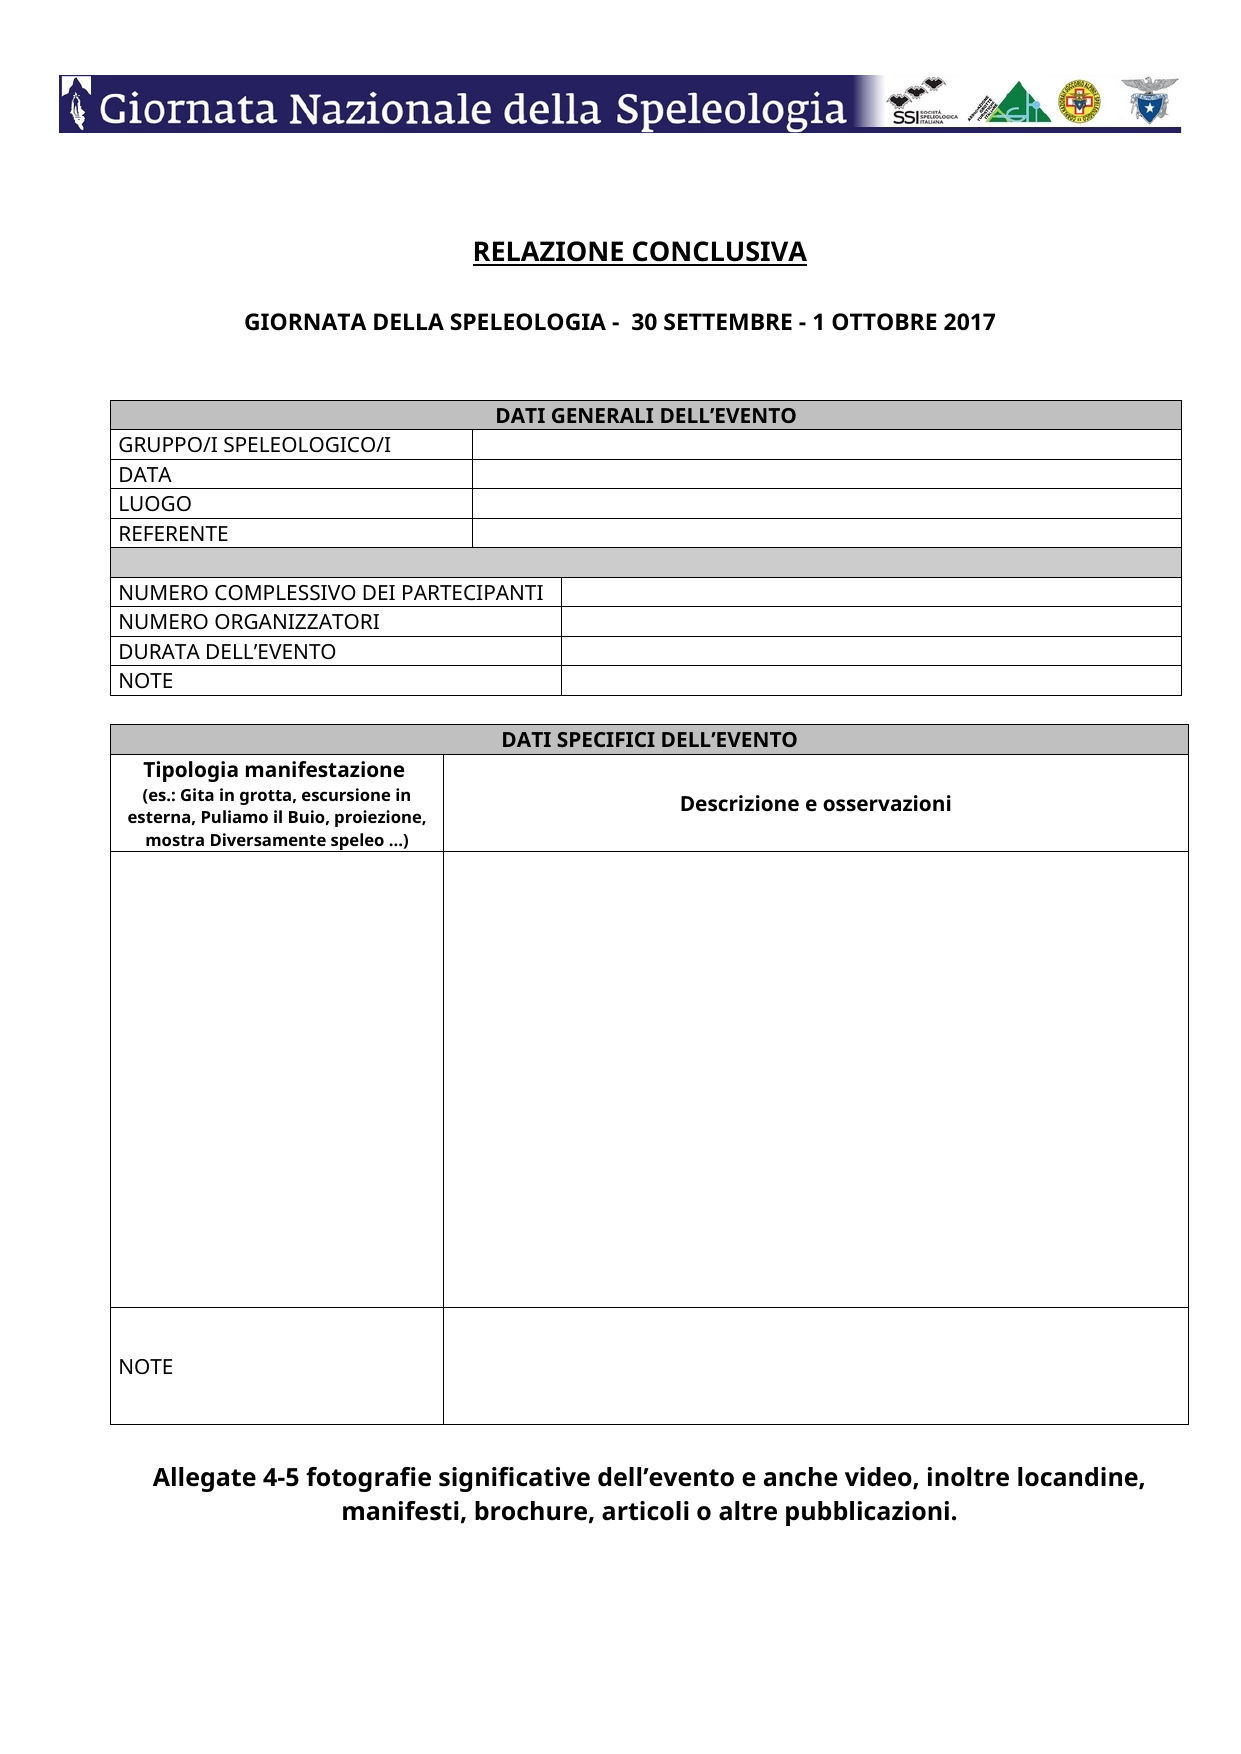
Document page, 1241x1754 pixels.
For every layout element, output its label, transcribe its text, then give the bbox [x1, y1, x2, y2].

text GIORNATA DELLA SPELEOLOGIA - 30 SETTEMBRE - 1 OTTOBRE 2017 [59, 306, 1181, 337]
table_cell Tipologia manifestazione (es.: Gita in grotta, escursione in esterna, Puliamo il Buio, proiezione, mostra Diversamente speleo …) [111, 755, 443, 851]
table_cell REFERENTE [111, 519, 472, 547]
table_cell NOTE [111, 666, 561, 695]
table_cell [473, 489, 1181, 518]
text Allegate 4-5 fotografie significative dell’evento e anche video, inoltre locandine, manifesti, brochure, articoli o altre pubblicazioni. [118, 1459, 1181, 1527]
table_cell [562, 578, 1181, 606]
table_cell [562, 666, 1181, 695]
table_cell [562, 607, 1181, 636]
table_cell [111, 548, 1181, 577]
text RELAZIONE CONCLUSIVA [472, 232, 1181, 269]
table_cell DURATA DELL’EVENTO [111, 637, 561, 665]
table_cell NOTE [111, 1308, 443, 1424]
table_cell GRUPPO/I SPELEOLOGICO/I [111, 430, 472, 459]
table_cell NUMERO ORGANIZZATORI [111, 607, 561, 636]
table_cell LUOGO [111, 489, 472, 518]
table_cell [473, 430, 1181, 459]
table_cell [444, 852, 1188, 1307]
table_cell [111, 852, 443, 1307]
table_cell [473, 519, 1181, 547]
table_header DATI GENERALI DELL’EVENTO [111, 401, 1181, 429]
table_cell [562, 637, 1181, 665]
table_cell [473, 460, 1181, 488]
table_cell Descrizione e osservazioni [444, 755, 1188, 851]
table_cell NUMERO COMPLESSIVO DEI PARTECIPANTI [111, 578, 561, 606]
table_cell [444, 1308, 1188, 1424]
table_header DATI SPECIFICI DELL’EVENTO [111, 725, 1188, 754]
picture [59, 75, 1182, 133]
table_cell DATA [111, 460, 472, 488]
